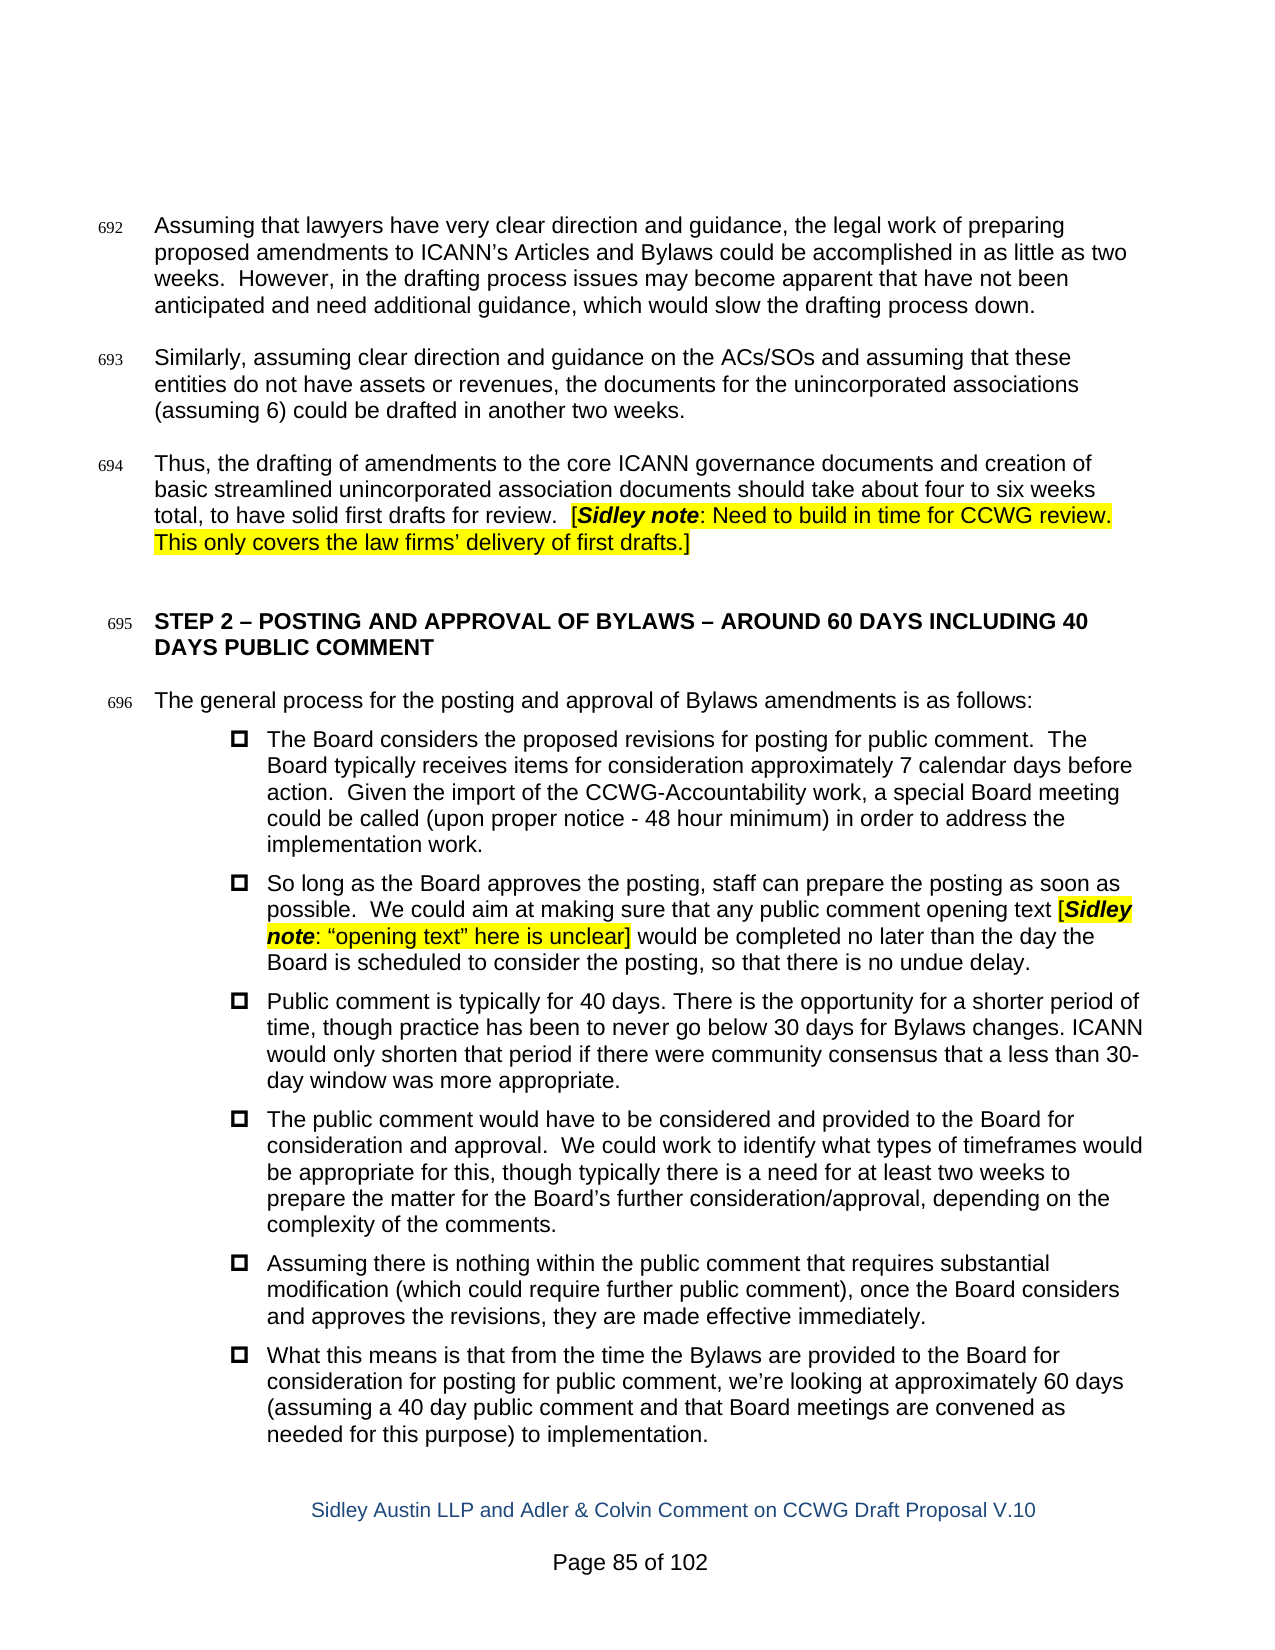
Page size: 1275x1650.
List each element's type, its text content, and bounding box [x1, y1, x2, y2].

text So long as the Board approves the posting, staff can prepare the posting as soon as possible. We could aim at making sure that any public comment opening text [Sidley note: “opening text” here is unclear] would be completed no later than the day the Board is scheduled to consider the posting, so that there is no undue delay. [229, 870, 1144, 975]
text Assuming there is nothing within the public comment that requires substantial modification (which could require further public comment), once the Board considers and approves the revisions, they are made effective immediately. [229, 1250, 1144, 1329]
text What this means is that from the time the Bylaws are provided to the Board for consideration for posting for public comment, we’re looking at approximately 60 days (assuming a 40 day public comment and that Board meetings are convened as needed for this purpose) to implementation. [229, 1342, 1144, 1447]
text Thus, the drafting of amendments to the core ICANN governance documents and creation of basic streamlined unincorporated association documents should take about four to six weeks total, to have solid first drafts for review. [Sidley note: Need to build in time for CCWG review. This only covers the law firms’ delivery of first drafts.] [98, 450, 1144, 555]
text Public comment is typically for 40 days. There is the opportunity for a shorter period of time, though practice has been to never go below 30 days for Bylaws changes. ICANN would only shorten that period if there were community consensus that a less than 30-day window was more appropriate. [229, 988, 1144, 1093]
text The general process for the posting and approval of Bylaws amendments is as follows: [107, 687, 1144, 713]
text The Board considers the proposed revisions for posting for public comment. The Board typically receives items for consideration approximately 7 calendar days before action. Given the import of the CCWG-Accountability work, a special Board meeting could be called (upon proper notice - 48 hour minimum) in order to address the implementation work. [229, 726, 1144, 857]
text The public comment would have to be considered and provided to the Board for consideration and approval. We could work to identify what types of timeframes would be appropriate for this, though typically there is a need for at least two weeks to prepare the matter for the Board’s further consideration/approval, depending on the complexity of the comments. [229, 1106, 1144, 1238]
text Assuming that lawyers have very clear direction and guidance, the legal work of preparing proposed amendments to ICANN’s Articles and Bylaws could be accomplished in as little as two weeks. However, in the drafting process issues may become apparent that have not been anticipated and need additional guidance, which would slow the drafting process down. [98, 212, 1144, 318]
text Similarly, assuming clear direction and guidance on the ACs/SOs and assuming that these entities do not have assets or revenues, the documents for the unincorporated associations (assuming 6) could be drafted in another two weeks. [98, 344, 1144, 423]
text STEP 2 – POSTING AND APPROVAL OF BYLAWS – AROUND 60 DAYS INCLUDING 40 DAYS PUBLIC COMMENT [107, 608, 1144, 661]
